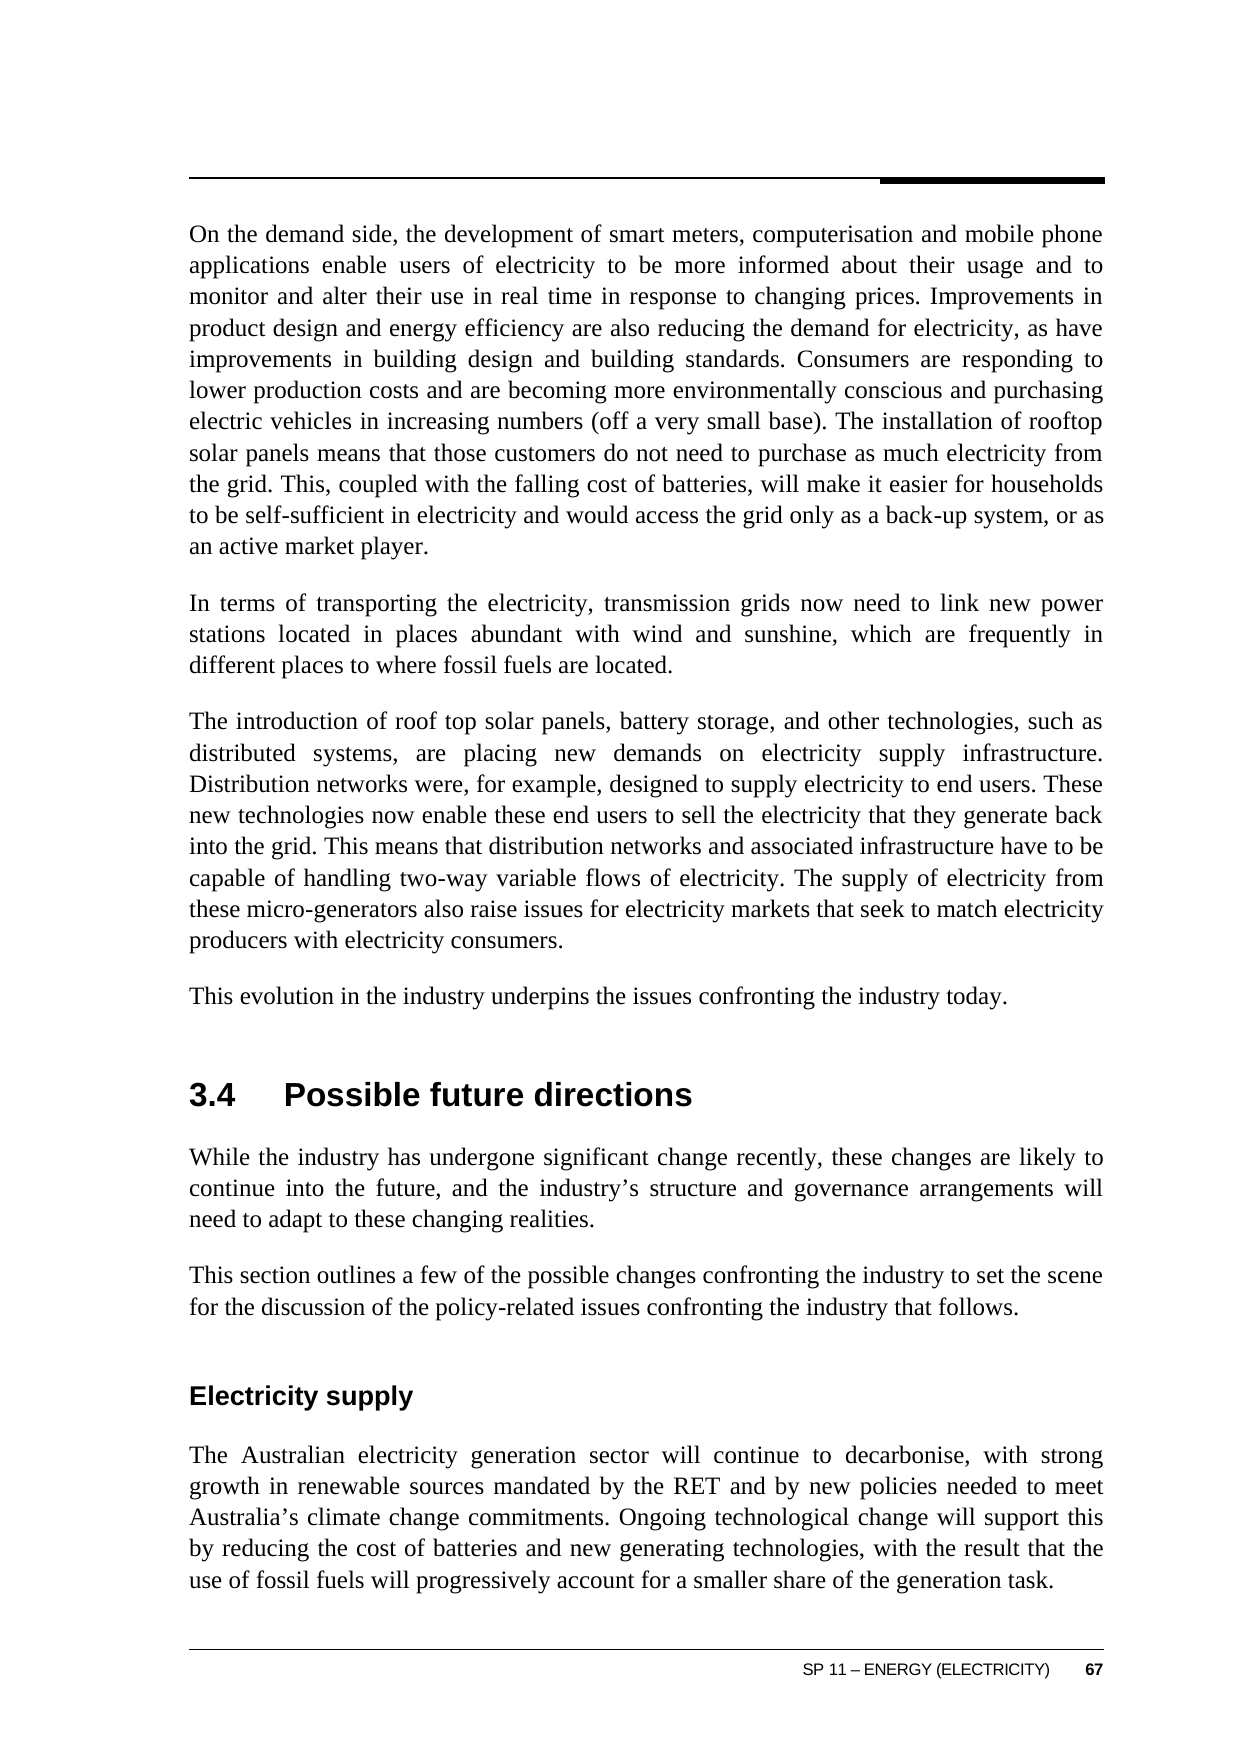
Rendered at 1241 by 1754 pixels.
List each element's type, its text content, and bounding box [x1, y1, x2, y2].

text On the demand side, the development of smart meters, computerisation and mobile phone applications enable users of electricity to be more informed about their usage and to monitor and alter their use in real time in response to changing prices. Improvements in product design and energy efficiency are also reducing the demand for electricity, as have improvements in building design and building standards. Consumers are responding to lower production costs and are becoming more environmentally conscious and purchasing electric vehicles in increasing numbers (off a very small base). The installation of rooftop solar panels means that those customers do not need to purchase as much electricity from the grid. This, coupled with the falling cost of batteries, will make it easier for households to be self-sufficient in electricity and would access the grid only as a back-up system, or as an active market player. [189, 216, 1104, 560]
subtitle Electricity supply [189, 1379, 1104, 1412]
text While the industry has undergone significant change recently, these changes are likely to continue into the future, and the industry’s structure and governance arrangements will need to adapt to these changing realities. [189, 1139, 1104, 1233]
text The introduction of roof top solar panels, battery storage, and other technologies, such as distributed systems, are placing new demands on electricity supply infrastructure. Distribution networks were, for example, designed to supply electricity to end users. These new technologies now enable these end users to sell the electricity that they generate back into the grid. This means that distribution networks and associated infrastructure have to be capable of handling two-way variable flows of electricity. The supply of electricity from these micro-generators also raise issues for electricity markets that seek to match electricity producers with electricity consumers. [189, 704, 1104, 954]
subtitle 3.4 Possible future directions [189, 1073, 1104, 1114]
text In terms of transporting the electricity, transmission grids now need to link new power stations located in places abundant with wind and sunshine, which are frequently in different places to where fossil fuels are located. [189, 585, 1104, 679]
text The Australian electricity generation sector will continue to decarbonise, with strong growth in renewable sources mandated by the RET and by new policies needed to meet Australia’s climate change commitments. Ongoing technological change will support this by reducing the cost of batteries and new generating technologies, with the result that the use of fossil fuels will progressively account for a smaller share of the generation task. [189, 1437, 1104, 1593]
text This section outlines a few of the possible changes confronting the industry to set the scene for the discussion of the policy-related issues confronting the industry that follows. [189, 1258, 1104, 1321]
text This evolution in the industry underpins the issues confronting the industry today. [189, 979, 1104, 1010]
